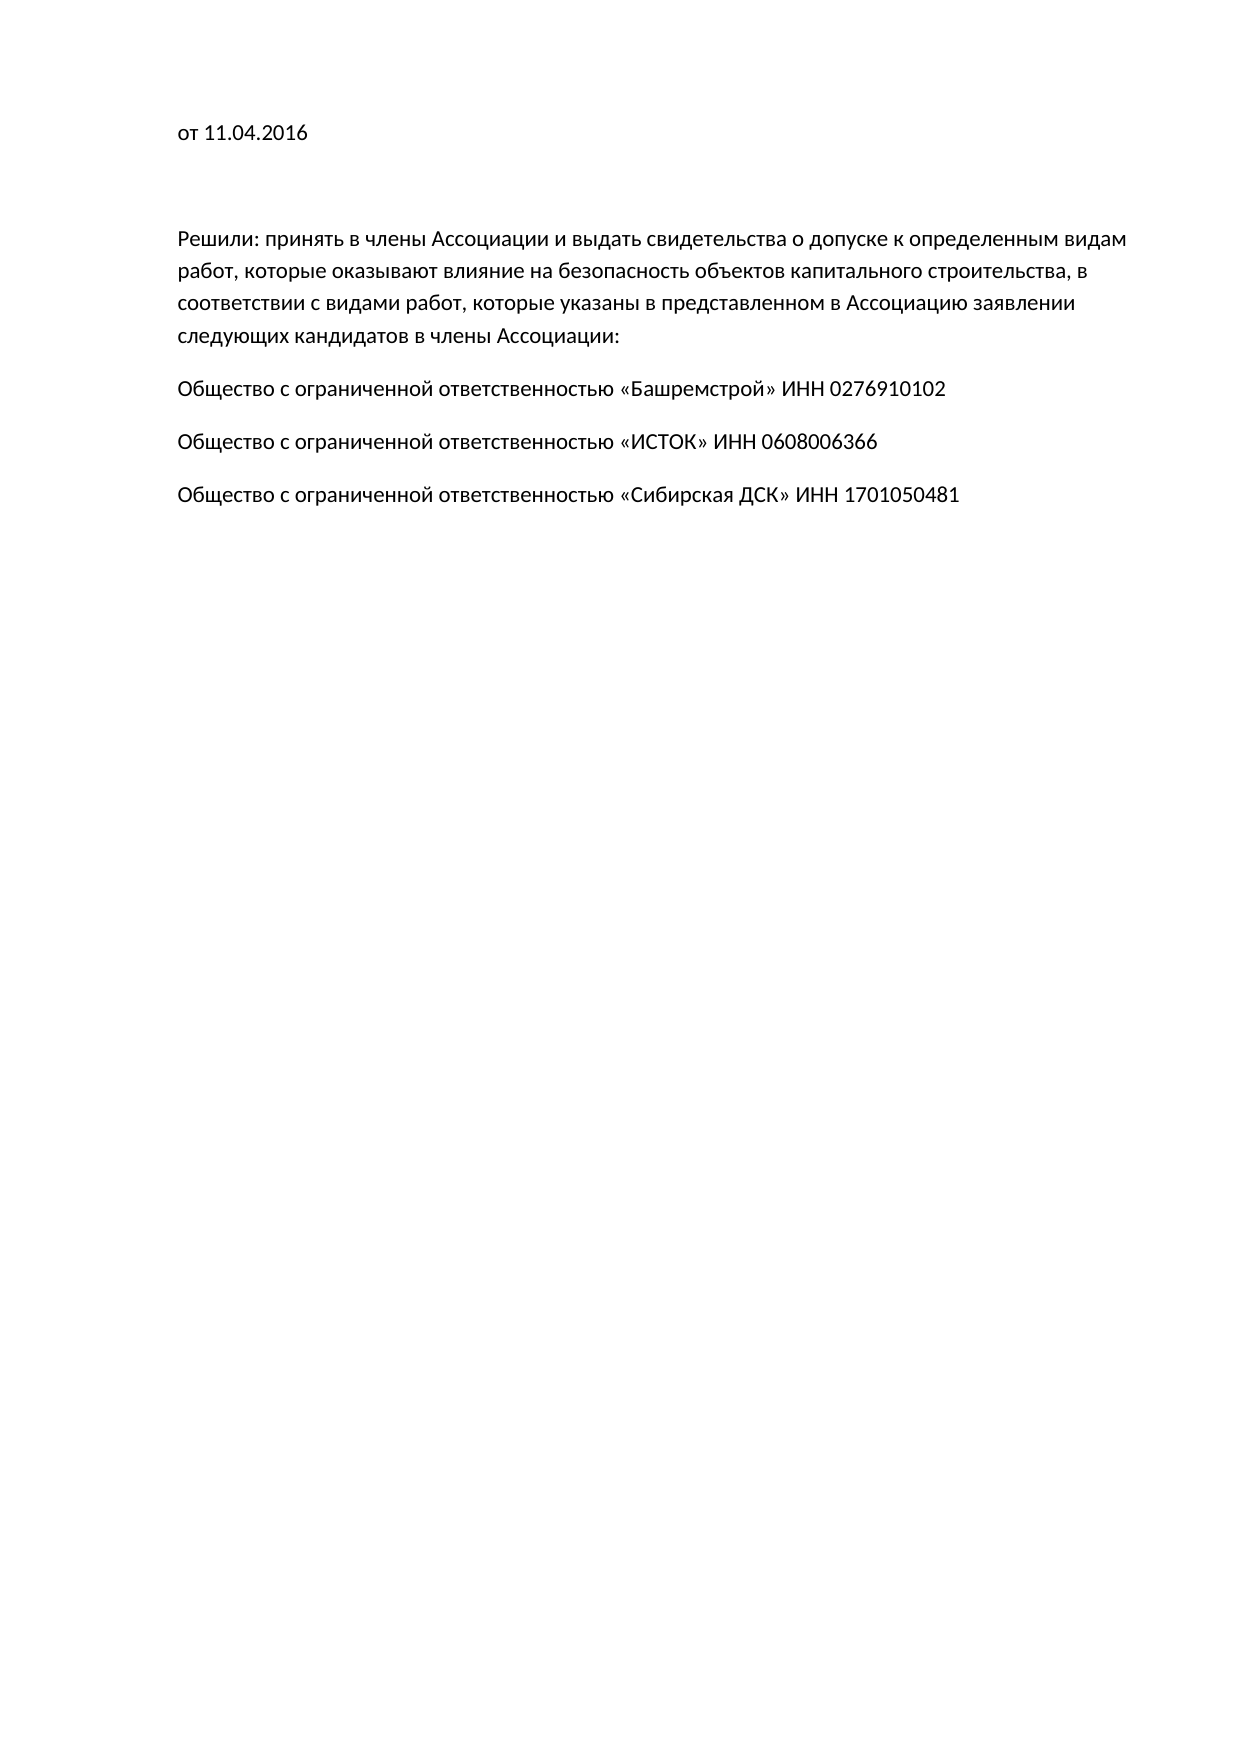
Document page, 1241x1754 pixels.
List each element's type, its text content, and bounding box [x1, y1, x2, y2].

text Общество с ограниченной ответственностью «Башремстрой» ИНН 0276910102 [177, 374, 1152, 402]
text Общество с ограниченной ответственностью «ИСТОК» ИНН 0608006366 [177, 427, 1152, 455]
text Решили: принять в члены Ассоциации и выдать свидетельства о допуске к определенным видам работ, которые оказывают влияние на безопасность объектов капитального строительства, в соответствии с видами работ, которые указаны в представленном в Ассоциацию заявлении следующих кандидатов в члены Ассоциации: [177, 224, 1152, 349]
text Общество с ограниченной ответственностью «Сибирская ДСК» ИНН 1701050481 [177, 480, 1152, 508]
text от 11.04.2016 [177, 118, 1152, 146]
